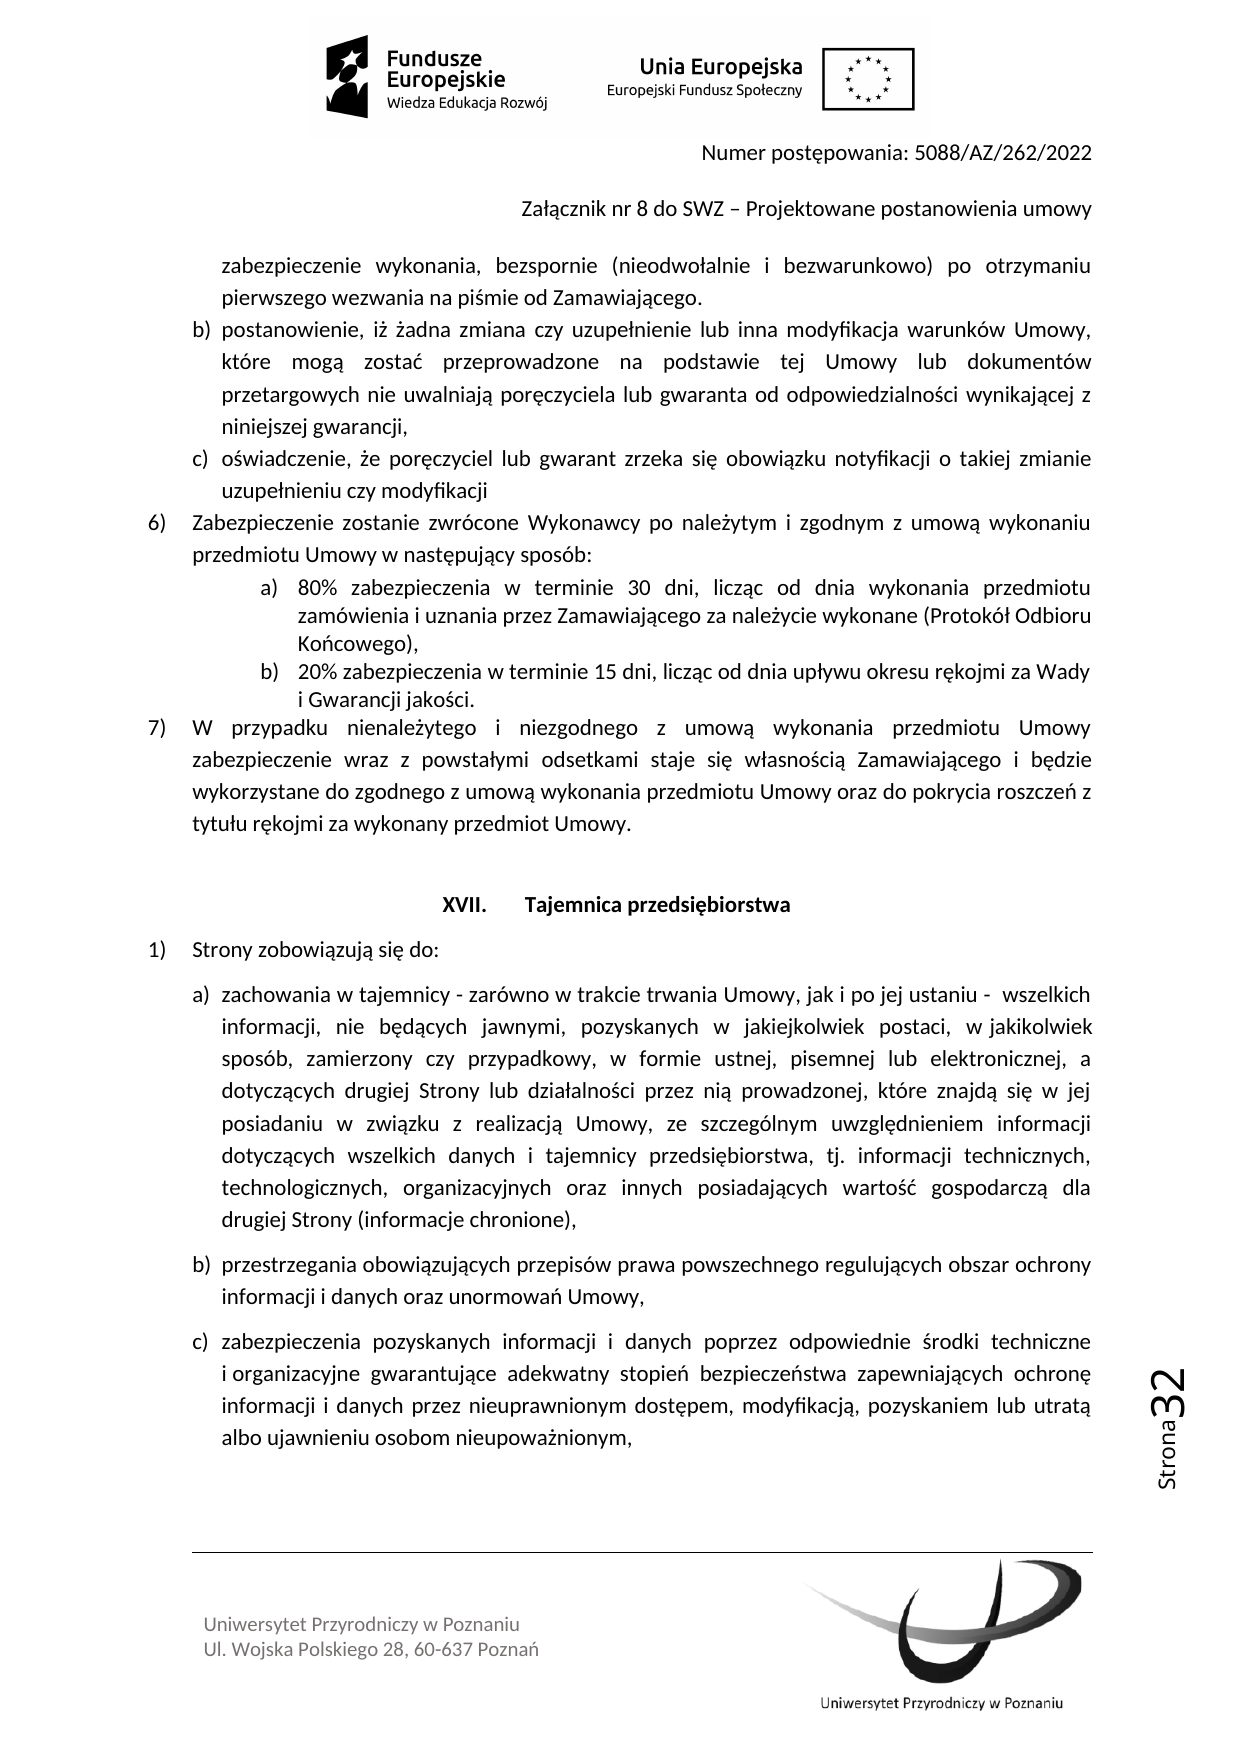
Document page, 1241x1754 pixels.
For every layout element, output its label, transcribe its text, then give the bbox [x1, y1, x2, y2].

list przestrzegania obowiązujących przepisów prawa powszechnego regulujących obszar ochrony informacji i danych oraz unormowań Umowy, [192, 1250, 1093, 1310]
list 20% zabezpieczenia w terminie 15 dni, licząc od dnia upływu okresu rękojmi za Wady i Gwarancji jakości. [260, 657, 1093, 713]
list zabezpieczenia pozyskanych informacji i danych poprzez odpowiednie środki techniczne i organizacyjne gwarantujące adekwatny stopień bezpieczeństwa zapewniających ochronę informacji i danych przez nieuprawnionym dostępem, modyfikacją, pozyskaniem lub utratą albo ujawnieniu osobom nieupoważnionym, [192, 1327, 1093, 1451]
picture [306, 14, 934, 139]
list W przypadku nienależytego i niezgodnego z umową wykonania przedmiotu Umowy zabezpieczenie wraz z powstałymi odsetkami staje się własnością Zamawiającego i będzie wykorzystane do zgodnego z umową wykonania przedmiotu Umowy oraz do pokrycia roszczeń z tytułu rękojmi za wykonany przedmiot Umowy. [148, 713, 1093, 837]
list 80% zabezpieczenia w terminie 30 dni, licząc od dnia wykonania przedmiotu zamówienia i uznania przez Zamawiającego za należycie wykonane (Protokół Odbioru Końcowego), [260, 573, 1093, 657]
list Strony zobowiązują się do: [148, 935, 1093, 963]
picture [801, 1558, 1082, 1714]
list postanowienie, iż żadna zmiana czy uzupełnienie lub inna modyfikacja warunków Umowy, które mogą zostać przeprowadzone na podstawie tej Umowy lub dokumentów przetargowych nie uwalniają poręczyciela lub gwaranta od odpowiedzialności wynikającej z niniejszej gwarancji, [192, 315, 1093, 440]
list Zabezpieczenie zostanie zwrócone Wykonawcy po należytym i zgodnym z umową wykonaniu przedmiotu Umowy w następujący sposób: [148, 508, 1093, 569]
text Tajemnica przedsiębiorstwa [185, 891, 1093, 918]
list oświadczenie, że poręczyciel lub gwarant zrzeka się obowiązku notyfikacji o takiej zmianie uzupełnieniu czy modyfikacji [192, 444, 1093, 504]
list zachowania w tajemnicy - zarówno w trakcie trwania Umowy, jak i po jej ustaniu - wszelkich informacji, nie będących jawnymi, pozyskanych w jakiejkolwiek postaci, w jakikolwiek sposób, zamierzony czy przypadkowy, w formie ustnej, pisemnej lub elektronicznej, a dotyczących drugiej Strony lub działalności przez nią prowadzonej, które znajdą się w jej posiadaniu w związku z realizacją Umowy, ze szczególnym uwzględnieniem informacji dotyczących wszelkich danych i tajemnicy przedsiębiorstwa, tj. informacji technicznych, technologicznych, organizacyjnych oraz innych posiadających wartość gospodarczą dla drugiej Strony (informacje chronione), [192, 980, 1093, 1233]
